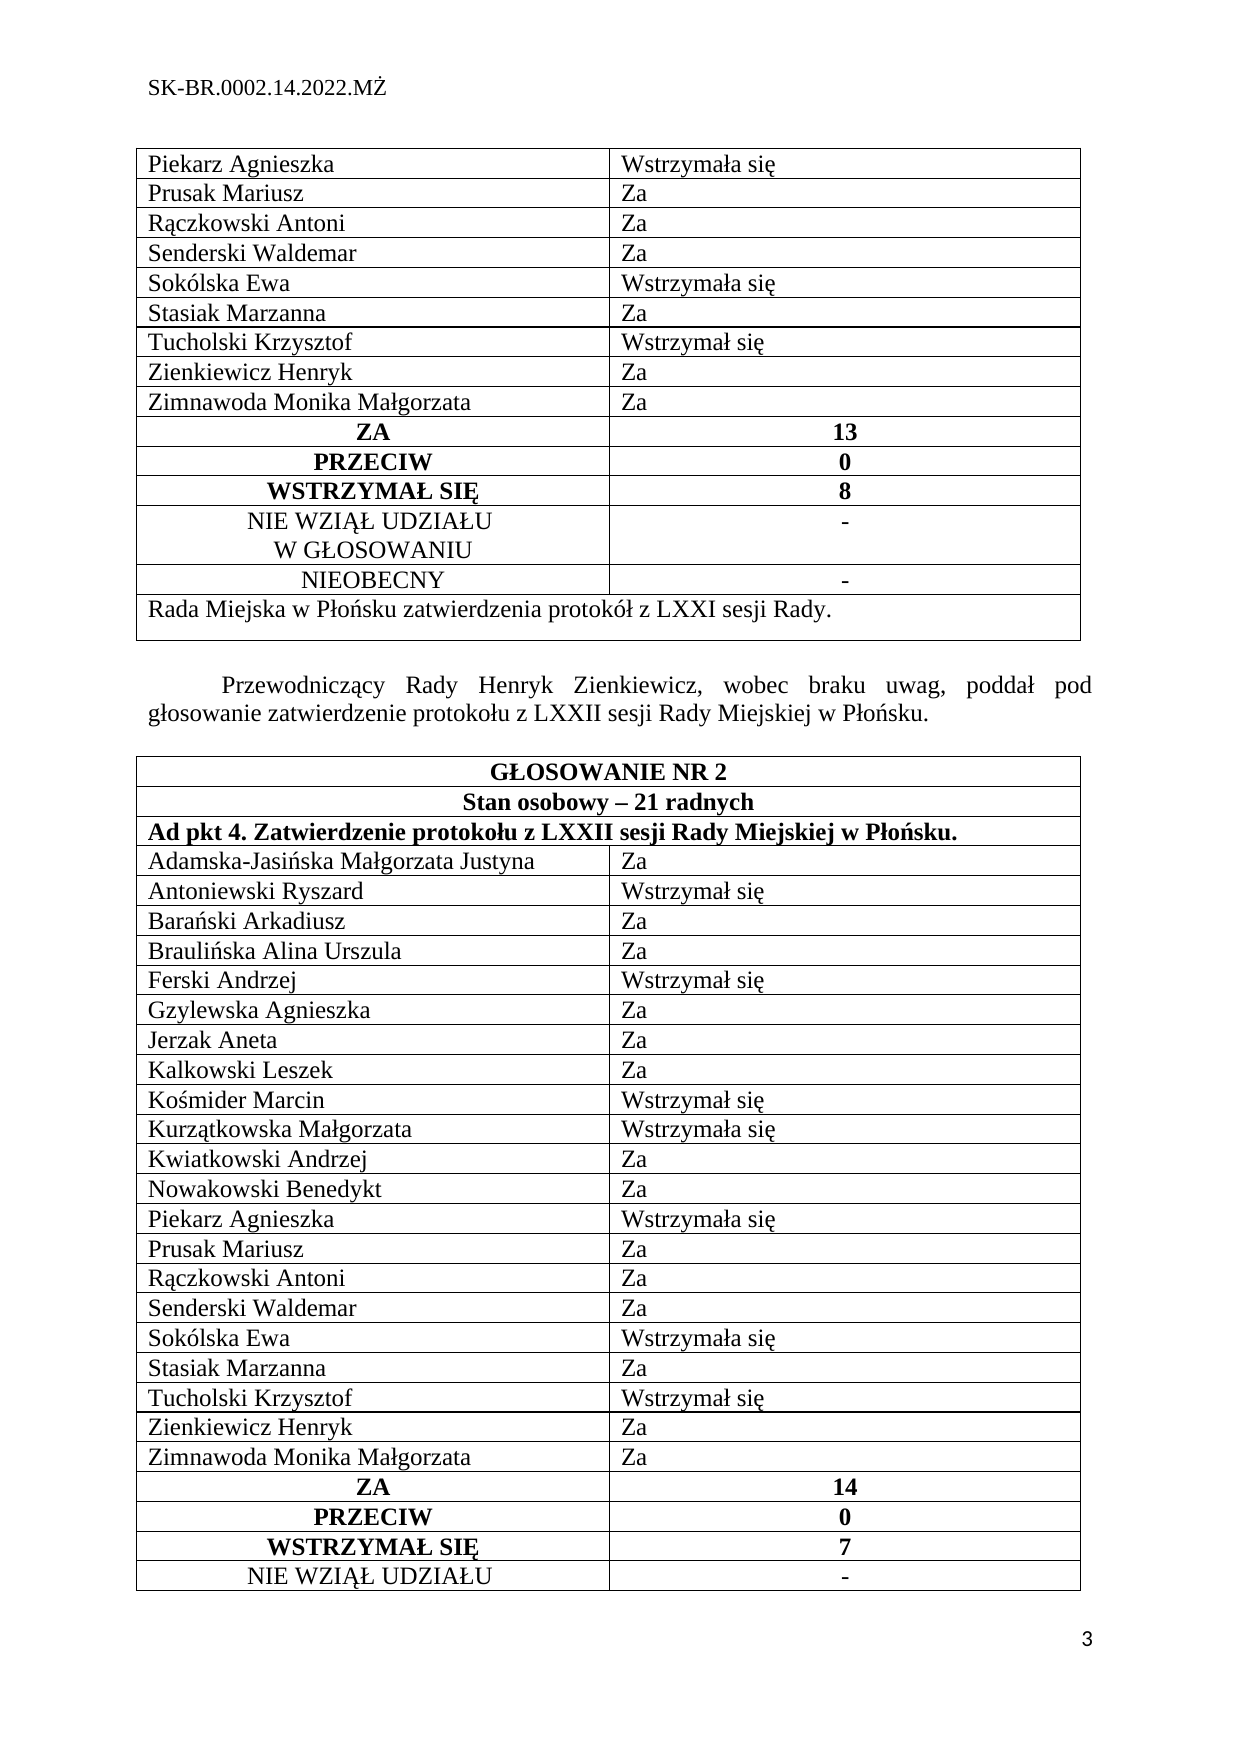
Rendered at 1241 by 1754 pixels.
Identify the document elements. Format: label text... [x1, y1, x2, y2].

table_cell Za [610, 1234, 1080, 1262]
table_cell Za [610, 357, 1080, 386]
table_cell Senderski Waldemar [137, 1293, 609, 1322]
table_cell Za [610, 1174, 1080, 1203]
table_cell Rączkowski Antoni [137, 208, 609, 237]
table_cell Zienkiewicz Henryk [137, 1413, 609, 1441]
table_cell Kalkowski Leszek [137, 1055, 609, 1084]
table_cell Jerzak Aneta [137, 1025, 609, 1054]
table_cell Ad pkt 4. Zatwierdzenie protokołu z LXXII sesji Rady Miejskiej w Płońsku. [137, 817, 1080, 845]
table_cell Barański Arkadiusz [137, 906, 609, 935]
table_cell Za [610, 1353, 1080, 1382]
table_cell Za [610, 846, 1080, 875]
table_cell Prusak Mariusz [137, 179, 609, 207]
table_cell - [610, 565, 1080, 593]
table_cell 0 [610, 447, 1080, 475]
table_cell Nowakowski Benedykt [137, 1174, 609, 1203]
table_cell Antoniewski Ryszard [137, 876, 609, 905]
table_cell Sokólska Ewa [137, 1323, 609, 1352]
table_cell Kośmider Marcin [137, 1085, 609, 1113]
table_cell - [610, 1561, 1080, 1590]
table_cell Wstrzymała się [610, 149, 1080, 177]
table_cell Zienkiewicz Henryk [137, 357, 609, 386]
table_cell 14 [610, 1472, 1080, 1501]
table_cell Za [610, 298, 1080, 326]
table_cell - [610, 506, 1080, 564]
table_cell PRZECIW [137, 447, 609, 475]
table_cell Za [610, 936, 1080, 964]
table_cell 13 [610, 417, 1080, 446]
table_cell Rada Miejska w Płońsku zatwierdzenia protokół z LXXI sesji Rady. [137, 595, 1080, 640]
table_cell Rączkowski Antoni [137, 1264, 609, 1292]
table_cell Za [610, 906, 1080, 935]
table_cell Za [610, 1055, 1080, 1084]
table_cell Braulińska Alina Urszula [137, 936, 609, 964]
table_cell ZA [137, 417, 609, 446]
table_cell Stasiak Marzanna [137, 1353, 609, 1382]
table_cell WSTRZYMAŁ SIĘ [137, 476, 609, 505]
table_cell Za [610, 1413, 1080, 1441]
table_cell Za [610, 995, 1080, 1024]
table_cell Stasiak Marzanna [137, 298, 609, 326]
table_cell Piekarz Agnieszka [137, 149, 609, 177]
table_cell Ferski Andrzej [137, 966, 609, 994]
table_cell Sokólska Ewa [137, 268, 609, 297]
table_cell Zimnawoda Monika Małgorzata [137, 1442, 609, 1471]
table_cell Wstrzymała się [610, 268, 1080, 297]
table_cell Kwiatkowski Andrzej [137, 1144, 609, 1173]
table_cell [137, 1561, 609, 1590]
table_cell Za [610, 1293, 1080, 1322]
table_cell NIEOBECNY [137, 565, 609, 593]
table_cell NIE WZIĄŁ UDZIAŁU W GŁOSOWANIU [137, 506, 609, 564]
table_cell ZA [137, 1472, 609, 1501]
table_cell 8 [610, 476, 1080, 505]
table_cell Tucholski Krzysztof [137, 328, 609, 356]
table_header GŁOSOWANIE NR 2 [137, 757, 1080, 786]
table_cell Senderski Waldemar [137, 238, 609, 267]
table_cell Za [610, 208, 1080, 237]
table_cell Za [610, 238, 1080, 267]
table_cell 0 [610, 1502, 1080, 1531]
table_cell Wstrzymał się [610, 1383, 1080, 1411]
table_cell Za [610, 1025, 1080, 1054]
table_cell Wstrzymał się [610, 1085, 1080, 1113]
table_cell Gzylewska Agnieszka [137, 995, 609, 1024]
table_cell Za [610, 387, 1080, 416]
table_cell Za [610, 1264, 1080, 1292]
table_cell Za [610, 1144, 1080, 1173]
table_cell Wstrzymała się [610, 1323, 1080, 1352]
table_cell Za [610, 179, 1080, 207]
table_cell Prusak Mariusz [137, 1234, 609, 1262]
table_cell Wstrzymała się [610, 1204, 1080, 1233]
table_cell Wstrzymał się [610, 966, 1080, 994]
table_cell PRZECIW [137, 1502, 609, 1531]
table_cell Kurzątkowska Małgorzata [137, 1115, 609, 1143]
table_cell Stan osobowy – 21 radnych [137, 787, 1080, 816]
table_cell Za [610, 1442, 1080, 1471]
table_cell Adamska-Jasińska Małgorzata Justyna [137, 846, 609, 875]
table_cell Tucholski Krzysztof [137, 1383, 609, 1411]
text Przewodniczący Rady Henryk Zienkiewicz, wobec braku uwag, poddał pod głosowanie zatwierdzenie protokołu z LXXII sesji Rady Miejskiej w Płońsku. [148, 670, 1093, 727]
table_cell 7 [610, 1532, 1080, 1560]
table_cell Wstrzymał się [610, 328, 1080, 356]
table_cell WSTRZYMAŁ SIĘ [137, 1532, 609, 1560]
table_cell Wstrzymał się [610, 876, 1080, 905]
table_cell Piekarz Agnieszka [137, 1204, 609, 1233]
table_cell Zimnawoda Monika Małgorzata [137, 387, 609, 416]
table_cell Wstrzymała się [610, 1115, 1080, 1143]
